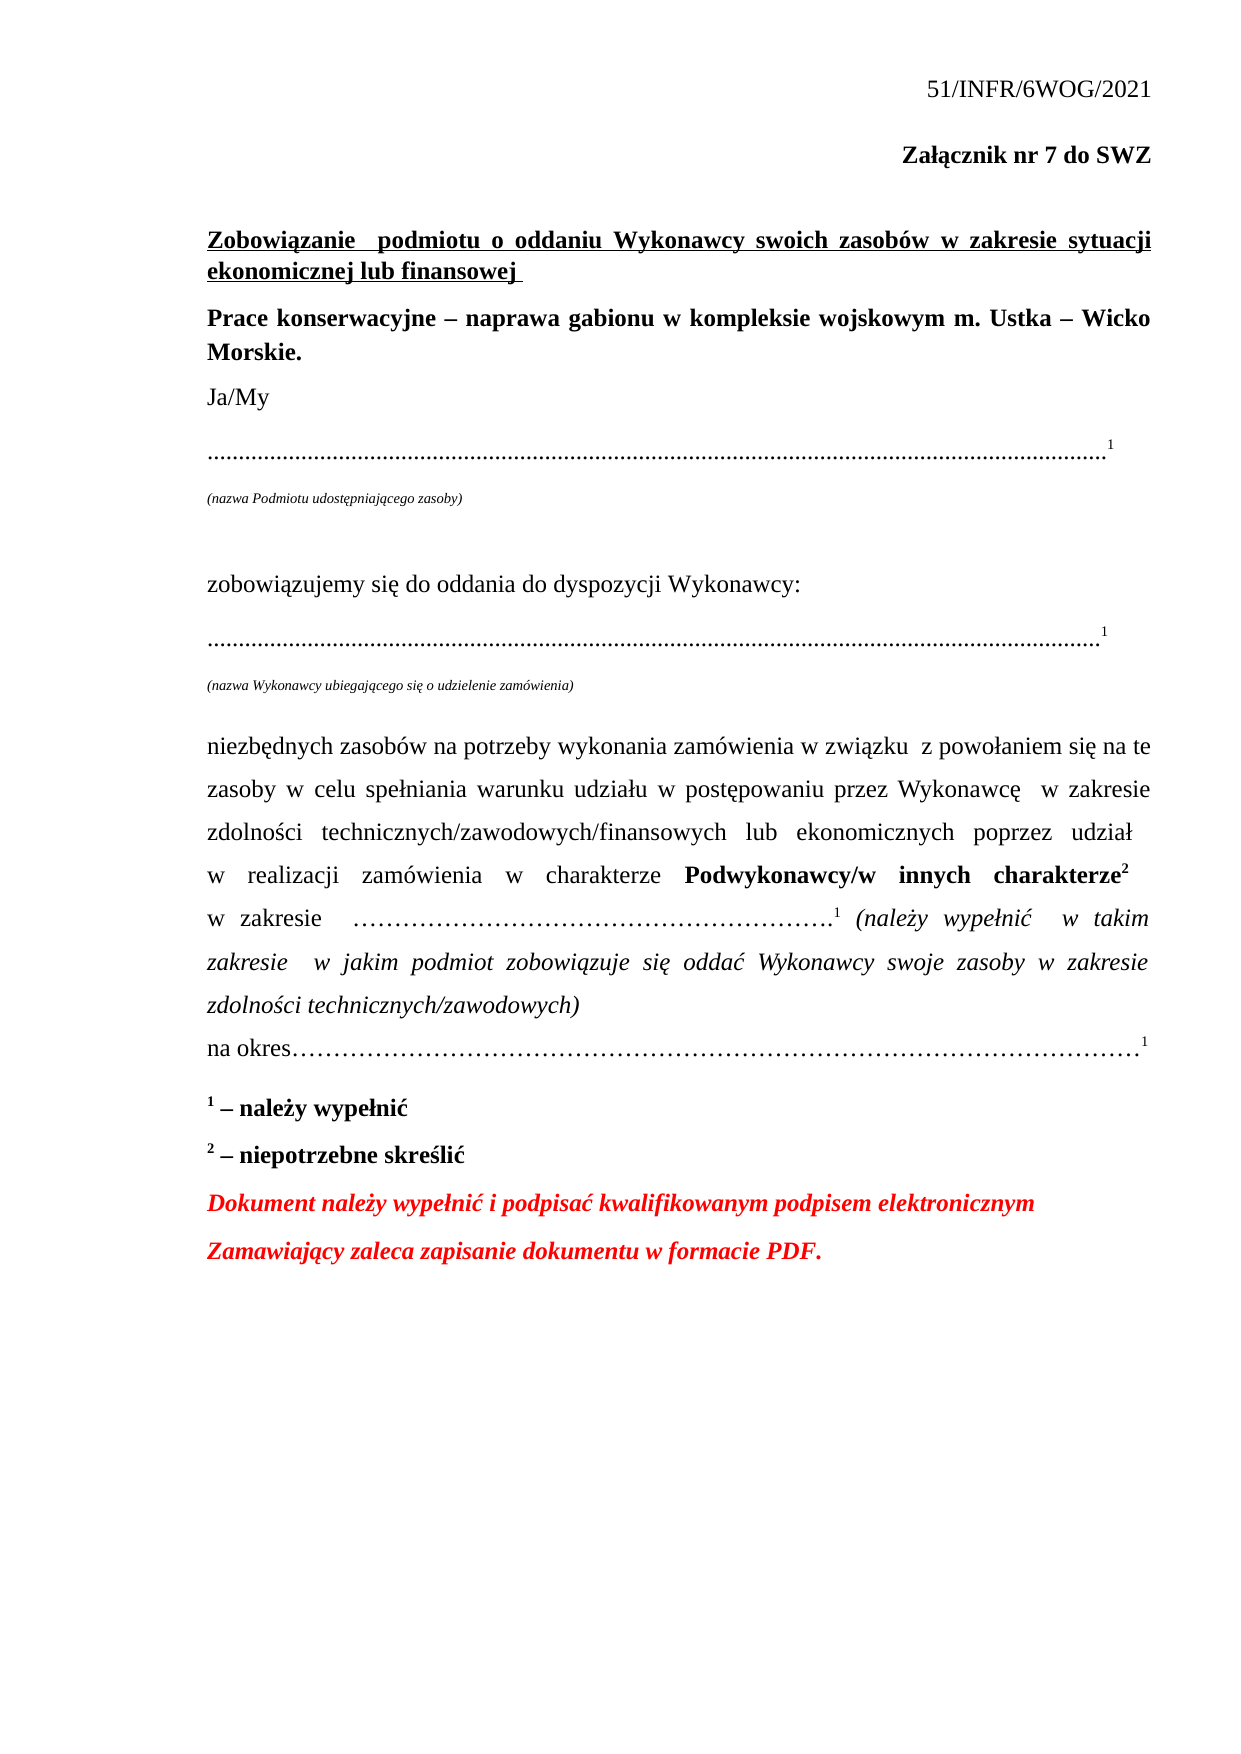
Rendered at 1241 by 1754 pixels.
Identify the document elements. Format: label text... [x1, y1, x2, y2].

text Zamawiający zaleca zapisanie dokumentu w formacie PDF. [207, 1236, 1152, 1264]
text Dokument należy wypełnić i podpisać kwalifikowanym podpisem elektronicznym [207, 1188, 1152, 1217]
text (nazwa Wykonawcy ubiegającego się o udzielenie zamówienia) [207, 677, 1125, 706]
text 1 – należy wypełnić [207, 1093, 1152, 1121]
text ................................................................................................................................................1 [207, 436, 1125, 465]
text Prace konserwacyjne – naprawa gabionu w kompleksie wojskowym m. Ustka – Wicko Morskie. [207, 303, 1152, 365]
text Załącznik nr 7 do SWZ [207, 140, 1152, 168]
text (nazwa Podmiotu udostępniającego zasoby) [207, 490, 1125, 519]
text zobowiązujemy się do oddania do dyspozycji Wykonawcy: [207, 569, 1125, 598]
text Ja/My [207, 382, 1125, 411]
text Zobowiązanie podmiotu o oddaniu Wykonawcy swoich zasobów w zakresie sytuacji ekonomicznej lub finansowej [207, 225, 1152, 284]
text ...............................................................................................................................................1 [207, 623, 1125, 652]
text niezbędnych zasobów na potrzeby wykonania zamówienia w związku z powołaniem się na te zasoby w celu spełniania warunku udziału w postępowaniu przez Wykonawcę w zakresie zdolności technicznych/zawodowych/finansowych lub ekonomicznych poprzez udział w realizacji zamówienia w charakterze Podwykonawcy/w innych charakterze2 w zakresie ………………………………………………….1 (należy wypełnić w takim zakresie w jakim podmiot zobowiązuje się oddać Wykonawcy swoje zasoby w zakresie zdolności technicznych/zawodowych) [207, 731, 1152, 1018]
text na okres…………………………………………………………………………………………1 [207, 1033, 1152, 1062]
text 2 – niepotrzebne skreślić [207, 1140, 1152, 1169]
